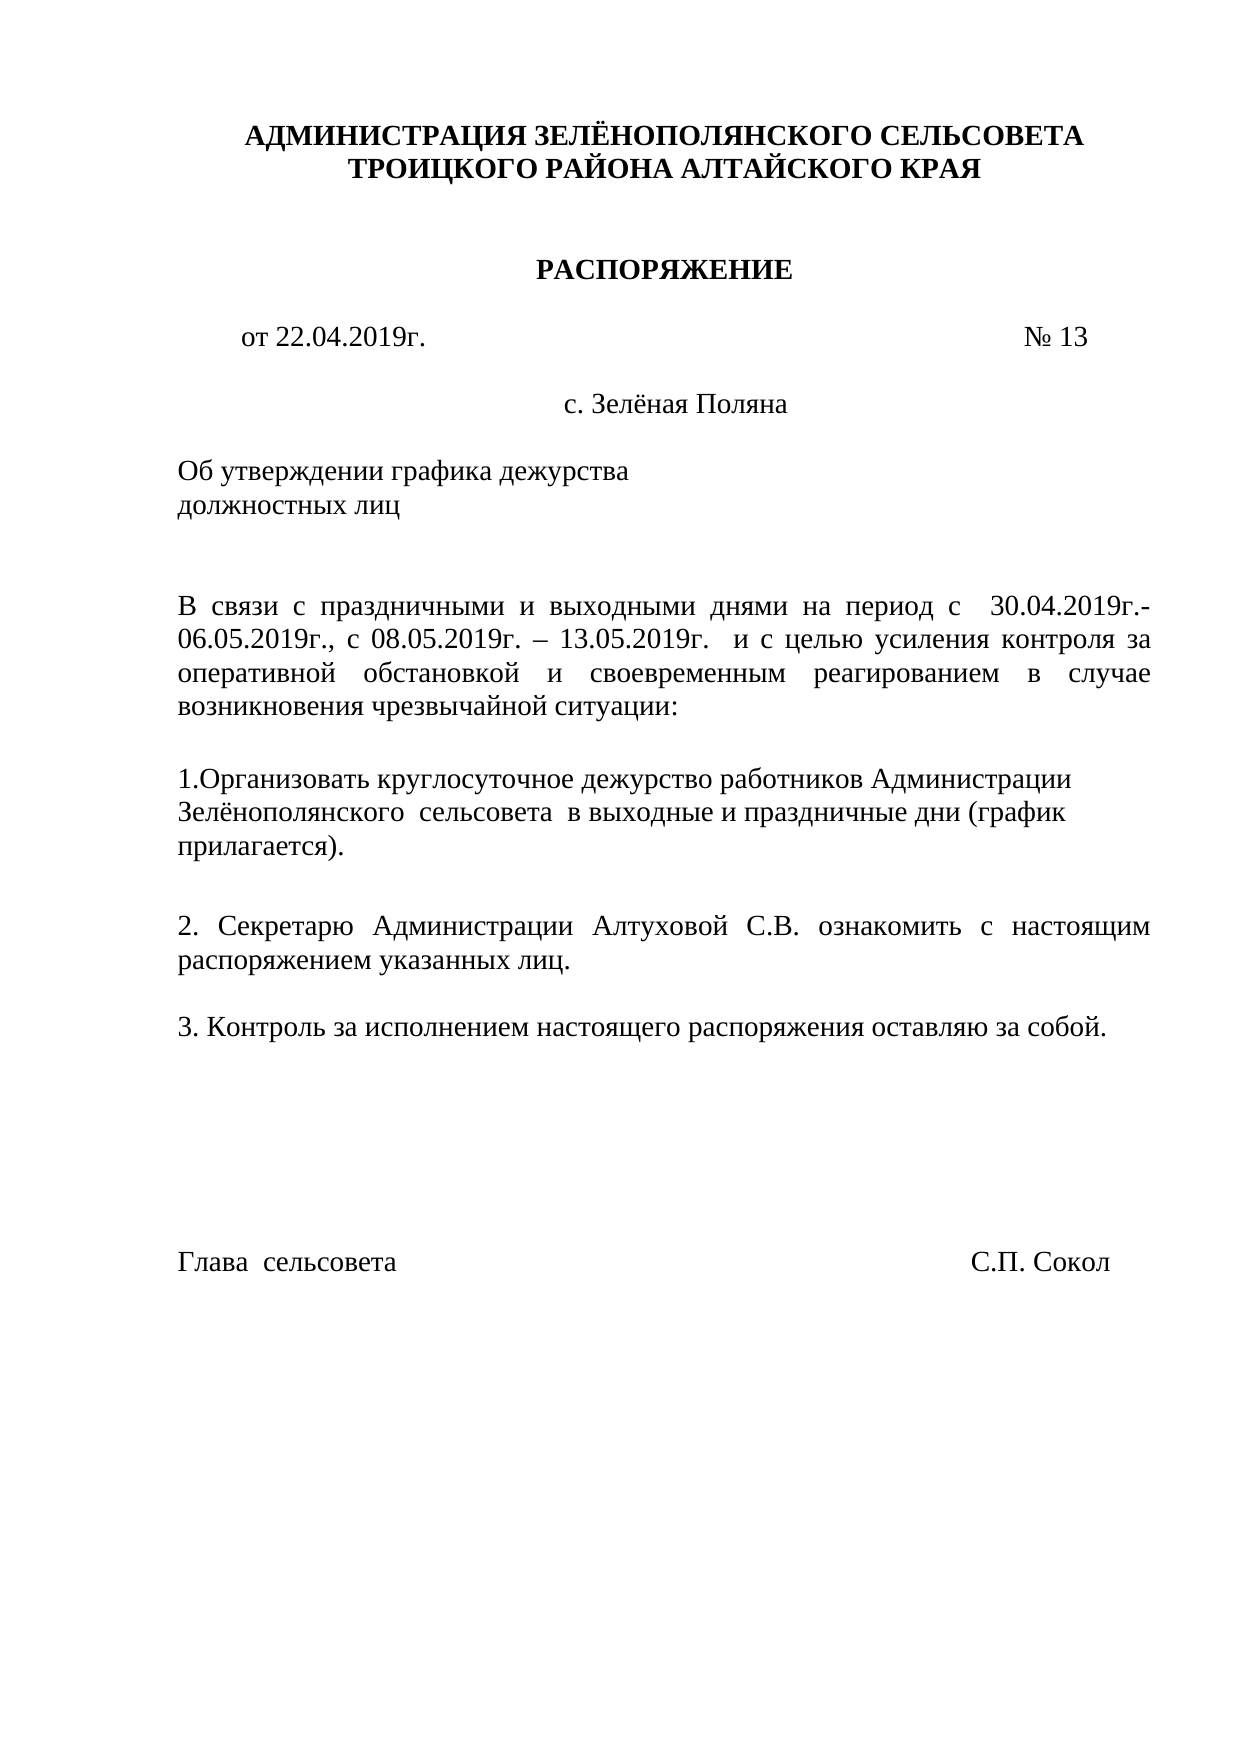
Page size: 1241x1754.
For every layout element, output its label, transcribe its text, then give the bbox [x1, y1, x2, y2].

text с. Зелёная Поляна [177, 386, 1152, 420]
text 3. Контроль за исполнением настоящего распоряжения оставляю за собой. [177, 1009, 1152, 1043]
text Администрация Зелёнополянского сельсовета [177, 118, 1152, 152]
text 1.Организовать круглосуточное дежурство работников Администрации Зелёнополянского сельсовета в выходные и праздничные дни (график прилагается). [177, 761, 1152, 862]
text Троицкого района Алтайского края [177, 152, 1152, 185]
text Глава сельсовета С.П. Сокол [177, 1244, 1152, 1277]
text должностных лиц [177, 487, 1152, 521]
text РАСПОРЯЖЕНИЕ [177, 252, 1152, 286]
text от 22.04.2019г. № 13 [177, 319, 1152, 353]
text 2. Секретарю Администрации Алтуховой С.В. ознакомить с настоящим распоряжением указанных лиц. [177, 908, 1152, 976]
text В связи с праздничными и выходными днями на период с 30.04.2019г.- 06.05.2019г., с 08.05.2019г. – 13.05.2019г. и с целью усиления контроля за оперативной обстановкой и своевременным реагированием в случае возникновения чрезвычайной ситуации: [177, 588, 1152, 722]
text Об утверждении графика дежурства [177, 453, 1152, 487]
